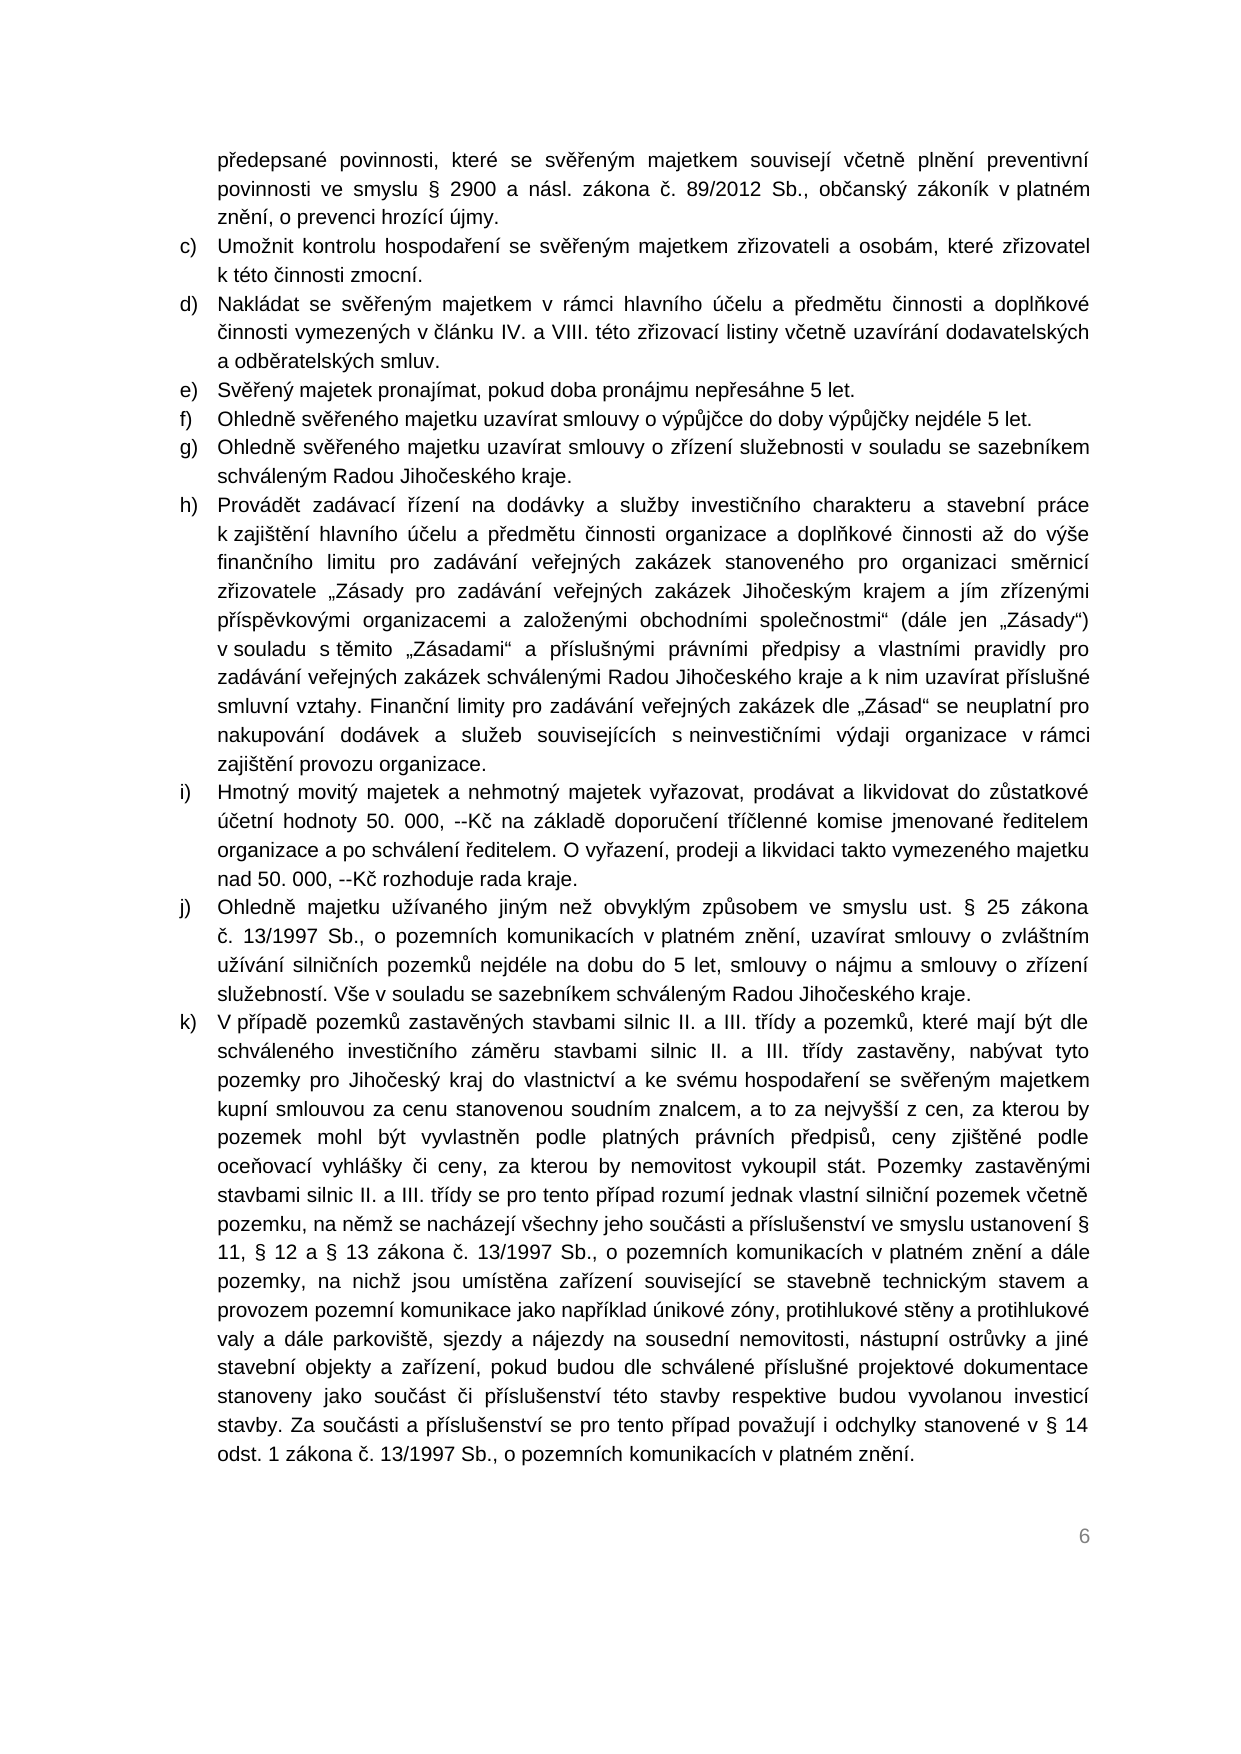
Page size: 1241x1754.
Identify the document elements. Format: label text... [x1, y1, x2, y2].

list Nakládat se svěřeným majetkem v rámci hlavního účelu a předmětu činnosti a doplňkové činnosti vymezených v článku IV. a VIII. této zřizovací listiny včetně uzavírání dodavatelských a odběratelských smluv. [179, 291, 1090, 373]
list Hmotný movitý majetek a nehmotný majetek vyřazovat, prodávat a likvidovat do zůstatkové účetní hodnoty 50. 000, --Kč na základě doporučení tříčlenné komise jmenované ředitelem organizace a po schválení ředitelem. O vyřazení, prodeji a likvidaci takto vymezeného majetku nad 50. 000, --Kč rozhoduje rada kraje. [179, 780, 1090, 890]
list Ohledně svěřeného majetku uzavírat smlouvy o výpůjčce do doby výpůjčky nejdéle 5 let. [179, 406, 1090, 430]
list Ohledně majetku užívaného jiným než obvyklým způsobem ve smyslu ust. § 25 zákona č. 13/1997 Sb., o pozemních komunikacích v platném znění, uzavírat smlouvy o zvláštním užívání silničních pozemků nejdéle na dobu do 5 let, smlouvy o nájmu a smlouvy o zřízení služebností. Vše v souladu se sazebníkem schváleným Radou Jihočeského kraje. [179, 895, 1090, 1005]
list Provádět zadávací řízení na dodávky a služby investičního charakteru a stavební práce k zajištění hlavního účelu a předmětu činnosti organizace a doplňkové činnosti až do výše finančního limitu pro zadávání veřejných zakázek stanoveného pro organizaci směrnicí zřizovatele „Zásady pro zadávání veřejných zakázek Jihočeským krajem a jím zřízenými příspěvkovými organizacemi a založenými obchodními společnostmi“ (dále jen „Zásady“) v souladu s těmito „Zásadami“ a příslušnými právními předpisy a vlastními pravidly pro zadávání veřejných zakázek schválenými Radou Jihočeského kraje a k nim uzavírat příslušné smluvní vztahy. Finanční limity pro zadávání veřejných zakázek dle „Zásad“ se neuplatní pro nakupování dodávek a služeb souvisejících s neinvestičními výdaji organizace v rámci zajištění provozu organizace. [179, 493, 1090, 775]
list Ohledně svěřeného majetku uzavírat smlouvy o zřízení služebnosti v souladu se sazebníkem schváleným Radou Jihočeského kraje. [179, 435, 1090, 488]
list Svěřený majetek pronajímat, pokud doba pronájmu nepřesáhne 5 let. [179, 378, 1090, 402]
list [179, 148, 1090, 229]
list V případě pozemků zastavěných stavbami silnic II. a III. třídy a pozemků, které mají být dle schváleného investičního záměru stavbami silnic II. a III. třídy zastavěny, nabývat tyto pozemky pro Jihočeský kraj do vlastnictví a ke svému hospodaření se svěřeným majetkem kupní smlouvou za cenu stanovenou soudním znalcem, a to za nejvyšší z cen, za kterou by pozemek mohl být vyvlastněn podle platných právních předpisů, ceny zjištěné podle oceňovací vyhlášky či ceny, za kterou by nemovitost vykoupil stát. Pozemky zastavěnými stavbami silnic II. a III. třídy se pro tento případ rozumí jednak vlastní silniční pozemek včetně pozemku, na němž se nacházejí všechny jeho součásti a příslušenství ve smyslu ustanovení § 11, § 12 a § 13 zákona č. 13/1997 Sb., o pozemních komunikacích v platném znění a dále pozemky, na nichž jsou umístěna zařízení související se stavebně technickým stavem a provozem pozemní komunikace jako například únikové zóny, protihlukové stěny a protihlukové valy a dále parkoviště, sjezdy a nájezdy na sousední nemovitosti, nástupní ostrůvky a jiné stavební objekty a zařízení, pokud budou dle schválené příslušné projektové dokumentace stanoveny jako součást či příslušenství této stavby respektive budou vyvolanou investicí stavby. Za součásti a příslušenství se pro tento případ považují i odchylky stanovené v § 14 odst. 1 zákona č. 13/1997 Sb., o pozemních komunikacích v platném znění. [179, 1010, 1090, 1465]
list Umožnit kontrolu hospodaření se svěřeným majetkem zřizovateli a osobám, které zřizovatel k této činnosti zmocní. [179, 234, 1090, 287]
